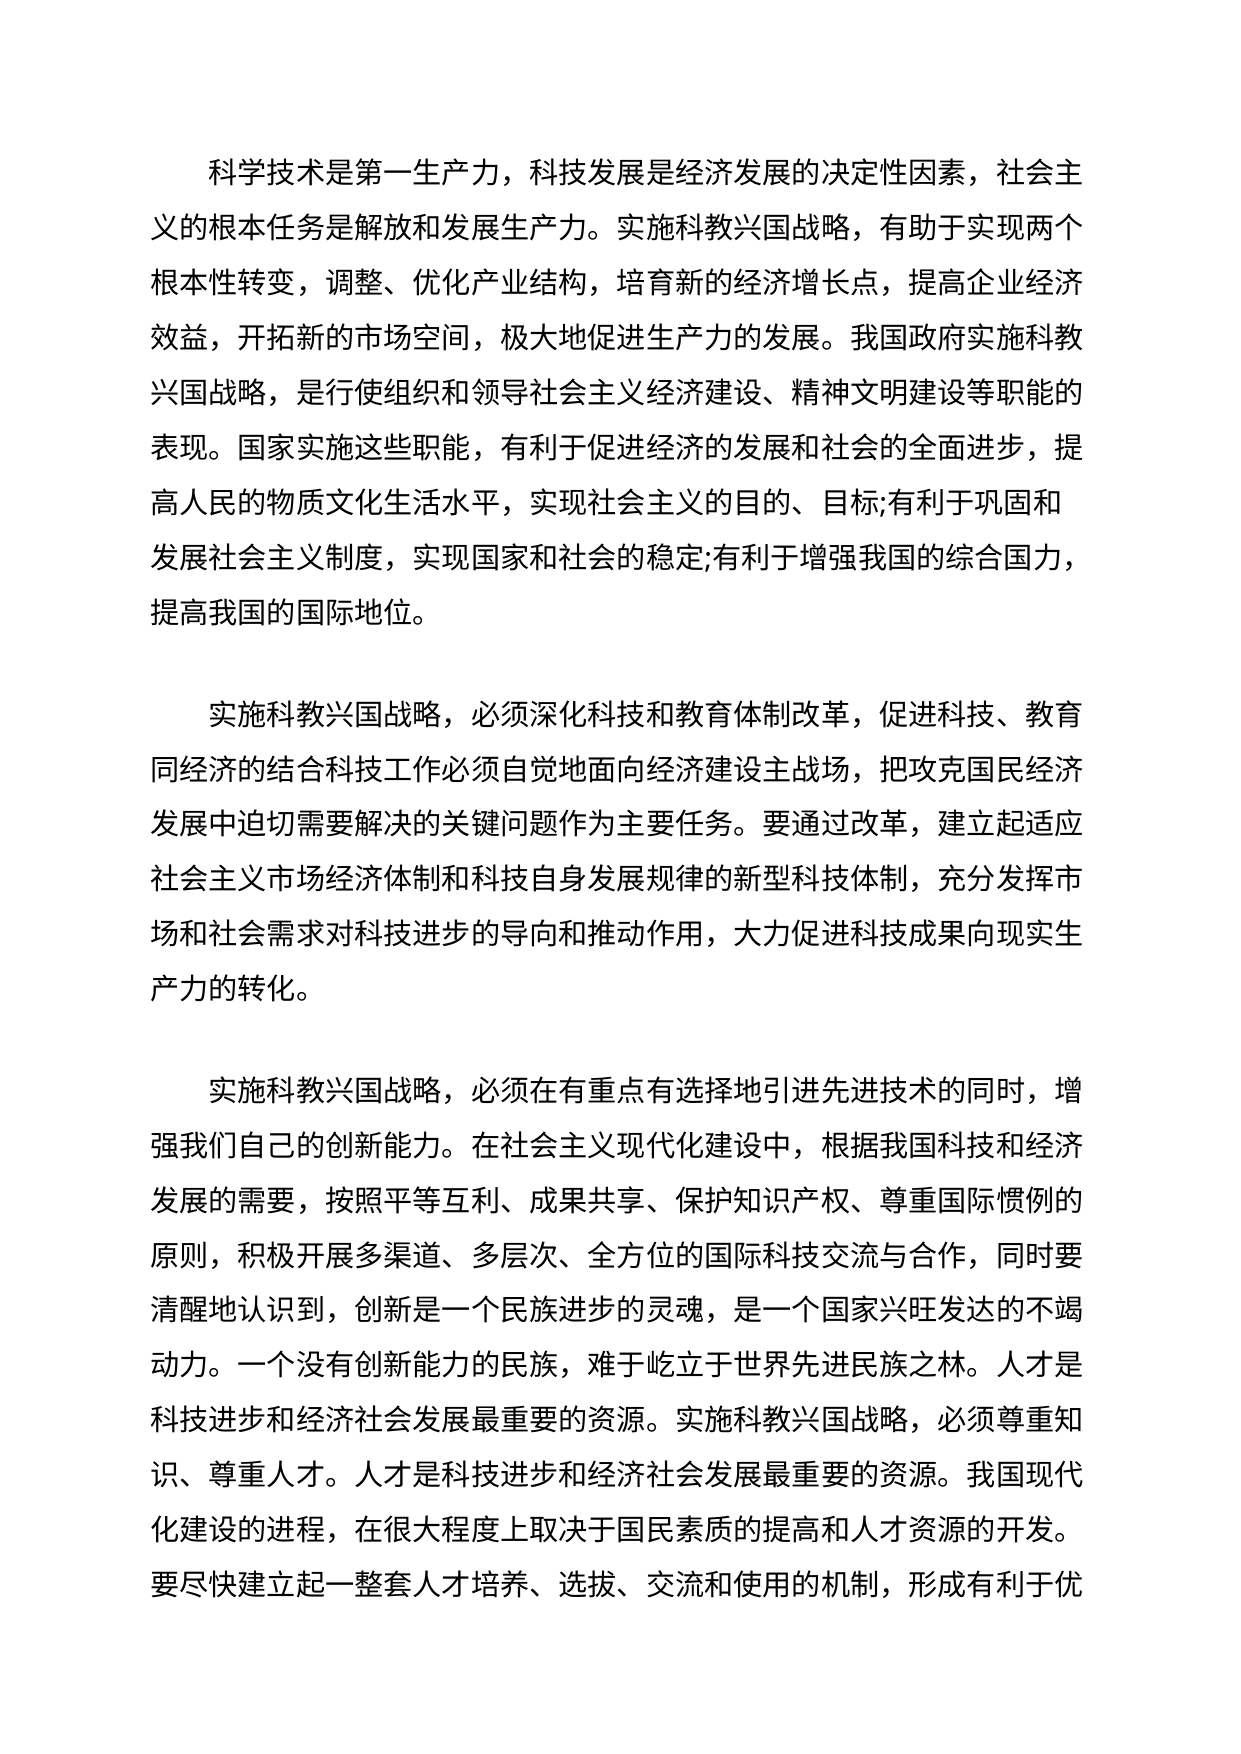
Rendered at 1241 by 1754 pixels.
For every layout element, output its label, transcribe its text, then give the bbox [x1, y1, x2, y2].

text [150, 1067, 1090, 1604]
text 实施科教兴国战略，必须深化科技和教育体制改革，促进科技、教育同经济的结合科技工作必须自觉地面向经济建设主战场，把攻克国民经济发展中迫切需要解决的关键问题作为主要任务。要通过改革，建立起适应社会主义市场经济体制和科技自身发展规律的新型科技体制，充分发挥市场和社会需求对科技进步的导向和推动作用，大力促进科技成果向现实生产力的转化。 [150, 691, 1090, 1008]
text 科学技术是第一生产力，科技发展是经济发展的决定性因素，社会主义的根本任务是解放和发展生产力。实施科教兴国战略，有助于实现两个根本性转变，调整、优化产业结构，培育新的经济增长点，提高企业经济效益，开拓新的市场空间，极大地促进生产力的发展。我国政府实施科教兴国战略，是行使组织和领导社会主义经济建设、精神文明建设等职能的表现。国家实施这些职能，有利于促进经济的发展和社会的全面进步，提高人民的物质文化生活水平，实现社会主义的目的、目标;有利于巩固和发展社会主义制度，实现国家和社会的稳定;有利于增强我国的综合国力，提高我国的国际地位。 [150, 150, 1090, 632]
